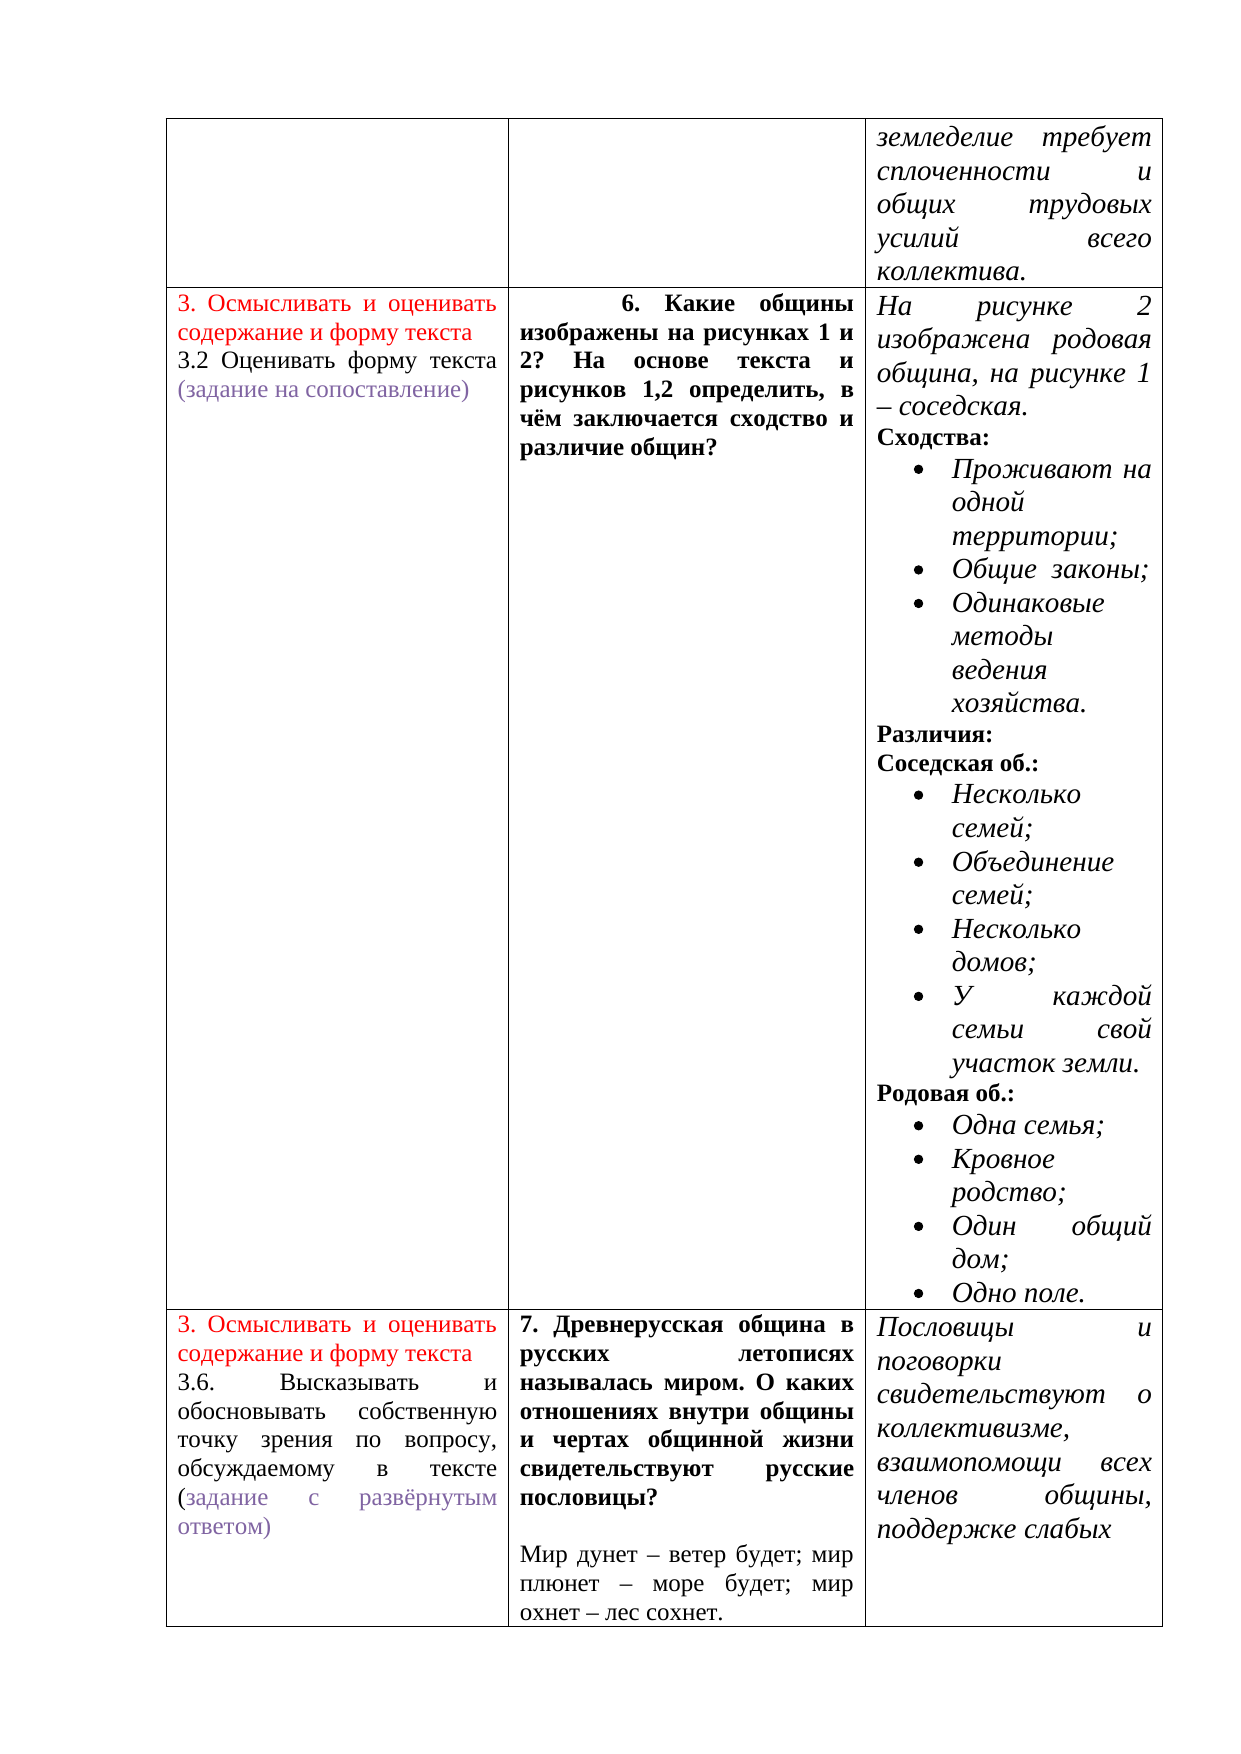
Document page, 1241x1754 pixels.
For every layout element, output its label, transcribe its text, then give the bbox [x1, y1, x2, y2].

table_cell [509, 1310, 865, 1626]
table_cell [509, 119, 865, 287]
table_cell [866, 119, 1162, 287]
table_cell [167, 119, 508, 287]
table_cell 6. Какие общины изображены на рисунках 1 и 2? На основе текста и рисунков 1,2 определить, в чём заключается сходство и различие общин? [509, 288, 865, 1308]
table_cell На рисунке 2 изображена родовая община, на рисунке 1 – соседская. Сходства: Проживают на одной территории; Общие законы; Одинаковые методы ведения хозяйства. Различия: Соседская об.: Несколько семей; Объединение семей; Несколько домов; У каждой семьи свой участок земли. Родовая об.: Одна семья; Кровное родство; Один общий дом; Одно поле. [866, 288, 1162, 1308]
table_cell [866, 1310, 1162, 1626]
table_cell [167, 1310, 508, 1626]
table_cell 3. Осмысливать и оценивать содержание и форму текста 3.2 Оценивать форму текста (задание на сопоставление) [167, 288, 508, 1308]
